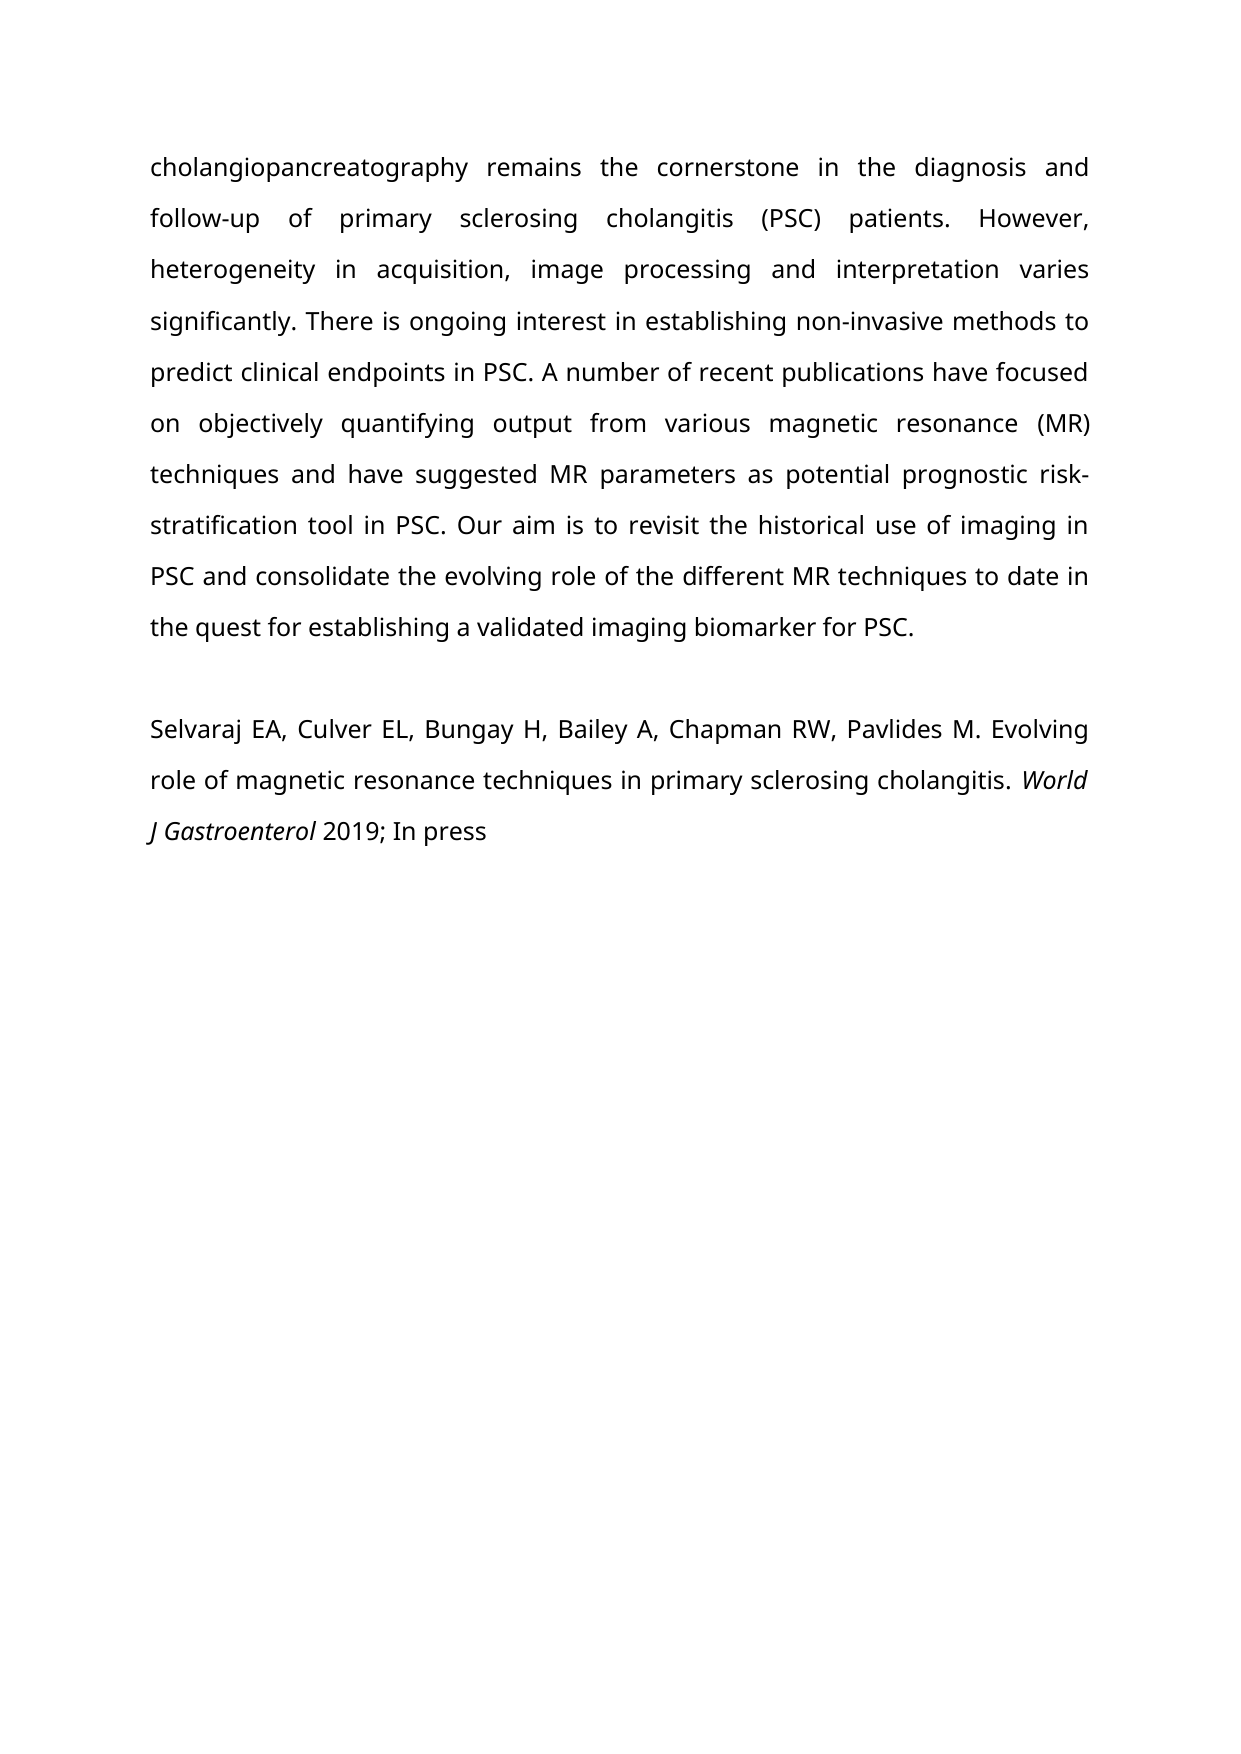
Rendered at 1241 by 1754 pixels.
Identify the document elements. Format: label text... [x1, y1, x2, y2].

text Selvaraj EA, Culver EL, Bungay H, Bailey A, Chapman RW, Pavlides M. Evolving role of magnetic resonance techniques in primary sclerosing cholangitis. World J Gastroenterol 2019; In press [150, 711, 1090, 848]
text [150, 150, 1090, 643]
